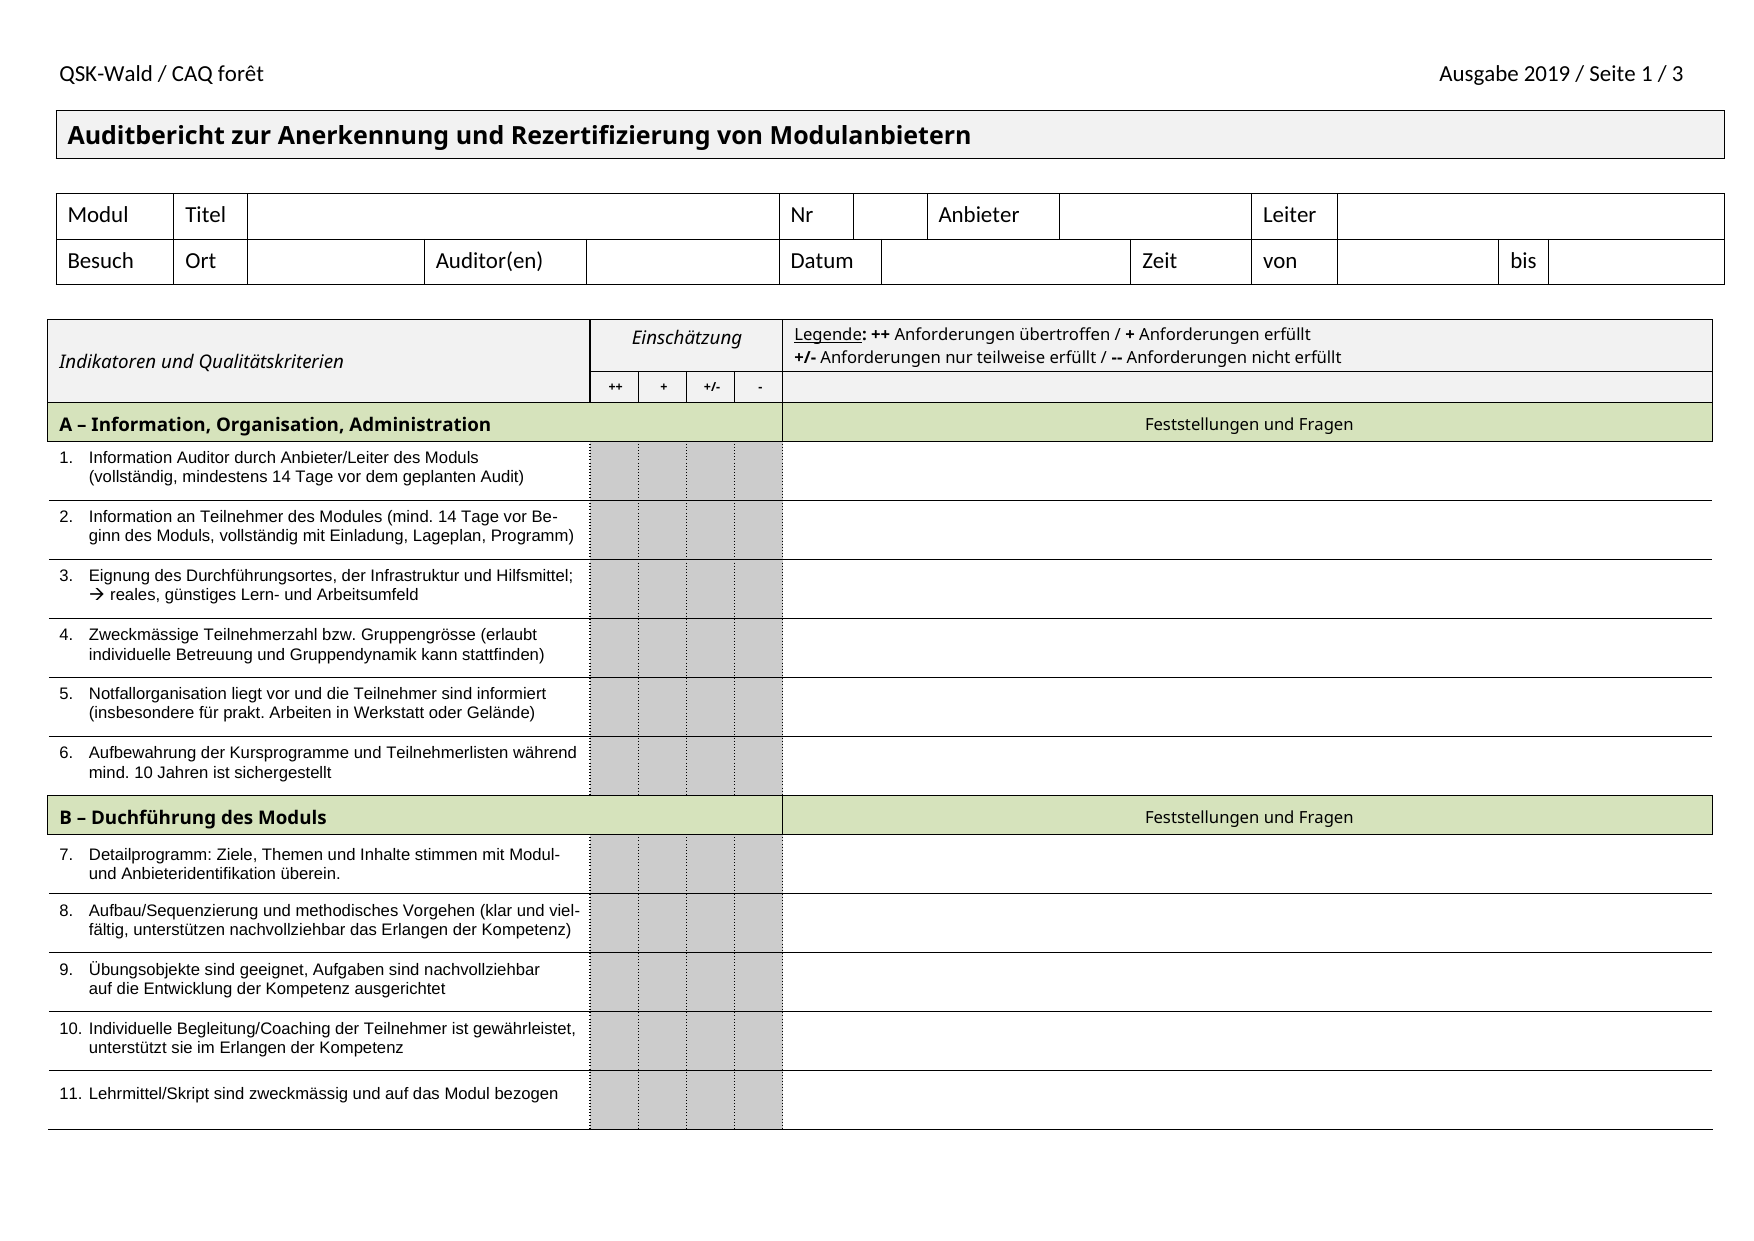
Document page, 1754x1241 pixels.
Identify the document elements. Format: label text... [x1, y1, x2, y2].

table_cell [638, 678, 686, 736]
table_cell [783, 372, 1712, 402]
table_cell Zeit [1131, 240, 1251, 284]
table_cell [734, 1012, 783, 1070]
table_cell [734, 560, 783, 618]
table_cell ++ [591, 372, 638, 402]
table_cell Notfallorganisation liegt vor und die Teilnehmer sind informiert (insbesondere für prakt. Arbeiten in Werkstatt oder Gelände) [48, 678, 590, 736]
table_cell Feststellungen und Fragen [783, 403, 1712, 441]
table_cell Information Auditor durch Anbieter/Leiter des Moduls (vollständig, mindestens 14 Tage vor dem geplanten Audit) [48, 442, 590, 500]
table_cell [638, 737, 686, 795]
table_cell Detailprogramm: Ziele, Themen und Inhalte stimmen mit Modul- und Anbieteridentifikation überein. [48, 835, 590, 893]
table_cell [783, 442, 1713, 500]
table_cell A – Information, Organisation, Administration [48, 403, 782, 441]
table_cell [1338, 240, 1498, 284]
table_cell von [1252, 240, 1337, 284]
table_cell [734, 835, 783, 893]
table_cell [783, 835, 1713, 893]
table_cell [1549, 240, 1724, 284]
table_header Legende: ++ Anforderungen übertroffen / + Anforderungen erfüllt +/- Anforderungen nur teilweise erfüllt / -- Anforderungen nicht erfüllt [783, 320, 1712, 371]
table_cell [734, 678, 783, 736]
table_cell [590, 835, 638, 893]
table_cell [590, 560, 638, 618]
table_cell Aufbewahrung der Kursprogramme und Teilnehmerlisten während mind. 10 Jahren ist sichergestellt [48, 737, 590, 795]
table_cell [734, 953, 783, 1011]
table_cell [783, 893, 1713, 952]
table_cell [783, 500, 1713, 559]
table_cell [686, 894, 734, 952]
table_cell [882, 240, 1130, 284]
table_header Modul [57, 194, 173, 239]
table_cell [638, 894, 686, 952]
table_cell [734, 442, 783, 500]
table_cell +/- [687, 372, 734, 402]
table_cell Auditor(en) [425, 240, 586, 284]
table_cell [638, 1012, 686, 1070]
table_cell [783, 677, 1713, 736]
table_cell [783, 1011, 1713, 1070]
table_cell [783, 736, 1713, 795]
table_cell [590, 737, 638, 795]
table_cell [686, 1071, 734, 1129]
table_cell [590, 501, 638, 559]
table_cell Information an Teilnehmer des Modules (mind. 14 Tage vor Beginn des Moduls, vollständig mit Einladung, Lageplan, Programm) [48, 501, 590, 559]
table_cell [734, 501, 783, 559]
table_cell [590, 1012, 638, 1070]
table_cell Lehrmittel/Skript sind zweckmässig und auf das Modul bezogen [48, 1071, 590, 1129]
table_cell [686, 1012, 734, 1070]
table_header [854, 194, 927, 239]
table_cell Eignung des Durchführungsortes, der Infrastruktur und Hilfsmittel; reales, günstiges Lern- und Arbeitsumfeld [48, 560, 590, 618]
table_cell Übungsobjekte sind geeignet, Aufgaben sind nachvollziehbar auf die Entwicklung der Kompetenz ausgerichtet [48, 953, 590, 1011]
table_cell Datum [780, 240, 881, 284]
table_cell [686, 560, 734, 618]
table_cell [587, 240, 779, 284]
table_cell [686, 678, 734, 736]
table_cell [590, 953, 638, 1011]
table_cell [686, 442, 734, 500]
table_header Titel [174, 194, 247, 239]
table_cell [783, 618, 1713, 677]
table_cell - [735, 372, 782, 402]
table_cell [686, 953, 734, 1011]
table_cell [590, 619, 638, 677]
table_cell [686, 835, 734, 893]
table_header [248, 194, 779, 239]
table_cell [590, 442, 638, 500]
table_cell [686, 737, 734, 795]
table_header Nr [780, 194, 853, 239]
table_cell [734, 894, 783, 952]
table_cell Besuch [57, 240, 173, 284]
table_cell bis [1499, 240, 1548, 284]
table_header [1060, 194, 1251, 239]
table_cell [638, 953, 686, 1011]
table_cell [638, 835, 686, 893]
table_header [1338, 194, 1724, 239]
table_header Leiter [1252, 194, 1337, 239]
table_cell [686, 501, 734, 559]
table_cell [248, 240, 424, 284]
table_header Auditbericht zur Anerkennung und Rezertifizierung von Modulanbietern [57, 111, 1724, 158]
table_cell [734, 737, 783, 795]
table_cell B – Duchführung des Moduls [48, 796, 782, 834]
table_header Einschätzung [591, 320, 782, 371]
table_cell [734, 1071, 783, 1129]
table_cell Zweckmässige Teilnehmerzahl bzw. Gruppengrösse (erlaubt individuelle Betreuung und Gruppendynamik kann stattfinden) [48, 619, 590, 677]
table_cell [638, 619, 686, 677]
table_cell Feststellungen und Fragen [783, 796, 1712, 834]
table_cell [783, 559, 1713, 618]
table_cell [638, 560, 686, 618]
table_cell [783, 1070, 1713, 1129]
table_cell [590, 1071, 638, 1129]
table_cell Ort [174, 240, 247, 284]
table_header Indikatoren und Qualitätskriterien [48, 320, 589, 402]
table_cell [590, 678, 638, 736]
table_cell Individuelle Begleitung/Coaching der Teilnehmer ist gewährleistet, unterstützt sie im Erlangen der Kompetenz [48, 1012, 590, 1070]
table_cell Aufbau/Sequenzierung und methodisches Vorgehen (klar und vielfältig, unterstützen nachvollziehbar das Erlangen der Kompetenz) [48, 894, 590, 952]
table_cell + [639, 372, 686, 402]
table_header Anbieter [928, 194, 1059, 239]
table_cell [590, 894, 638, 952]
table_cell [686, 619, 734, 677]
table_cell [638, 1071, 686, 1129]
table_cell [638, 501, 686, 559]
table_cell [783, 952, 1713, 1011]
table_cell [638, 442, 686, 500]
table_cell [734, 619, 783, 677]
